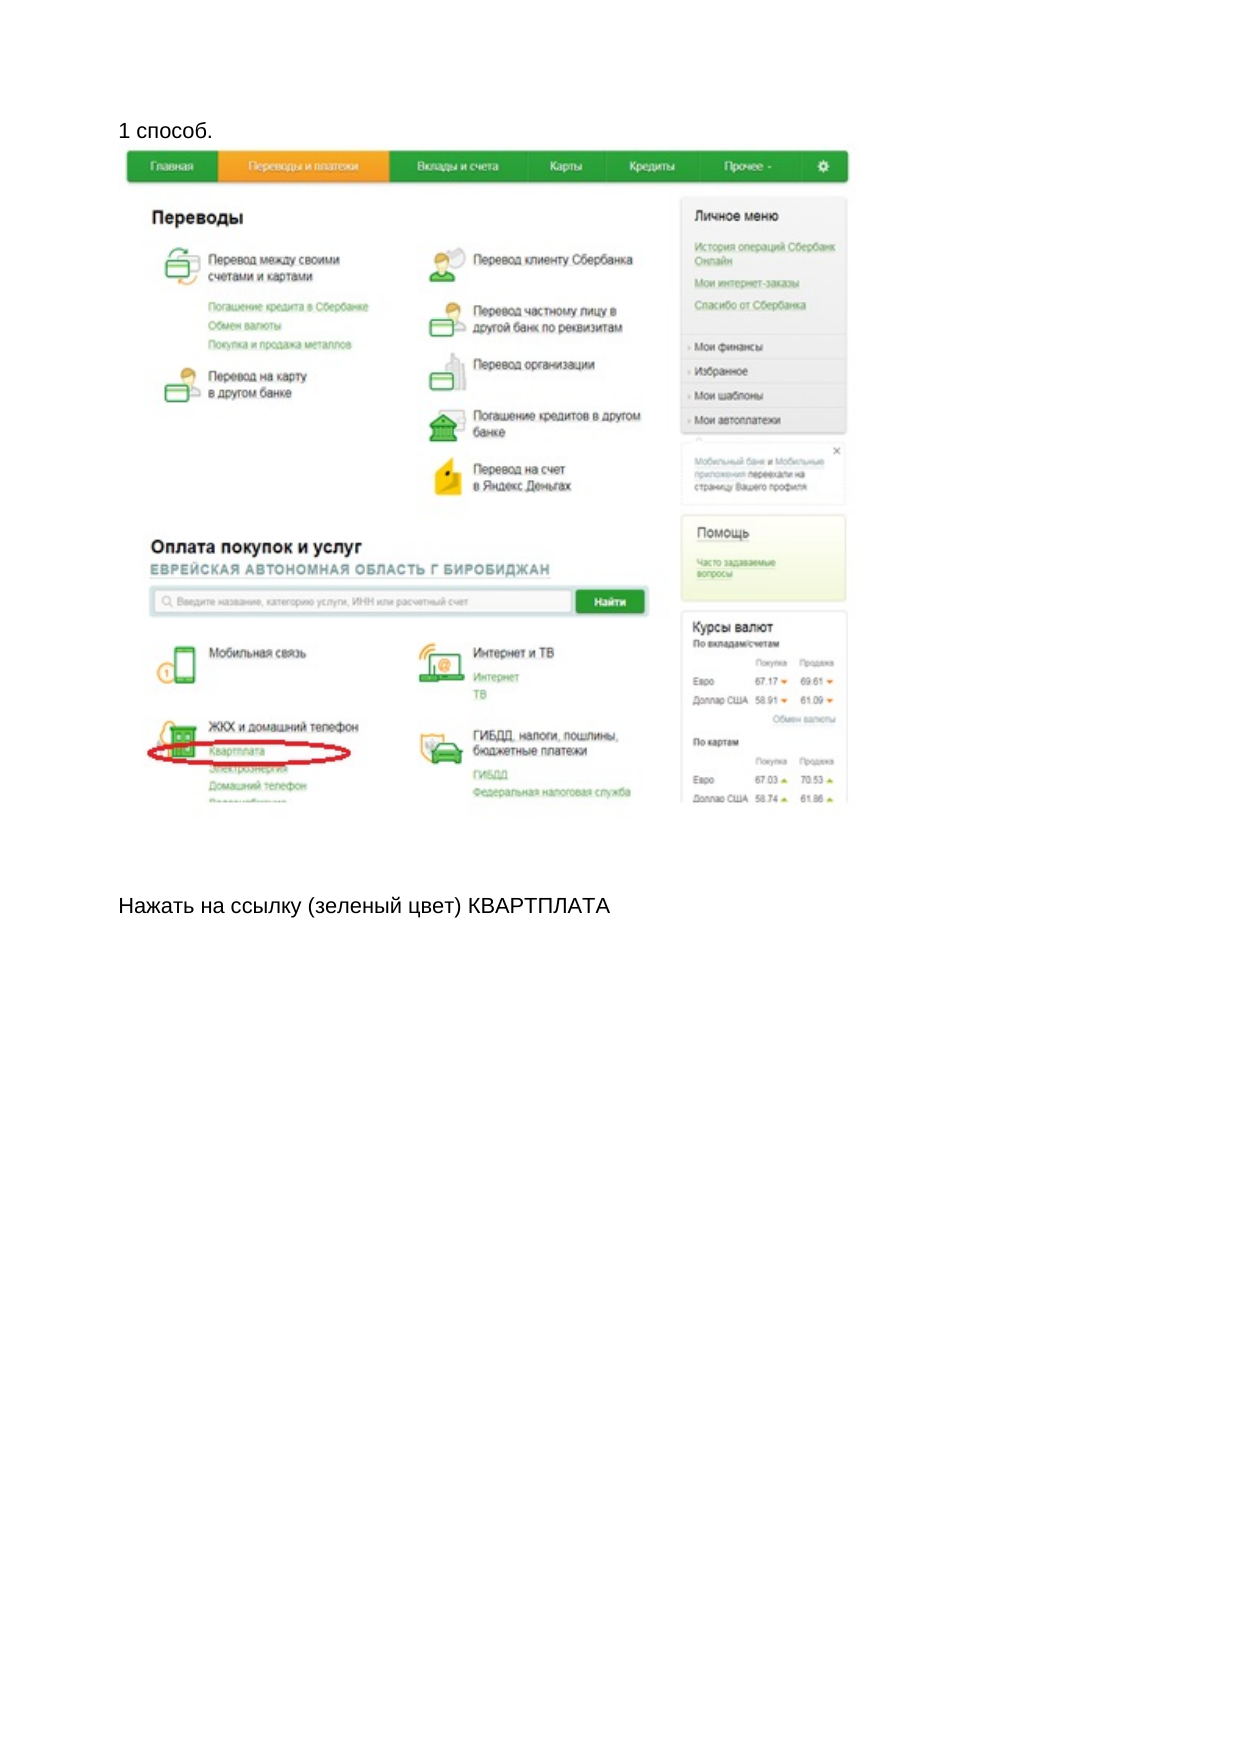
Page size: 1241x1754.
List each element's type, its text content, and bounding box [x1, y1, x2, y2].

picture [118, 143, 859, 862]
text Нажать на ссылку (зеленый цвет) КВАРТПЛАТА [118, 893, 1181, 918]
